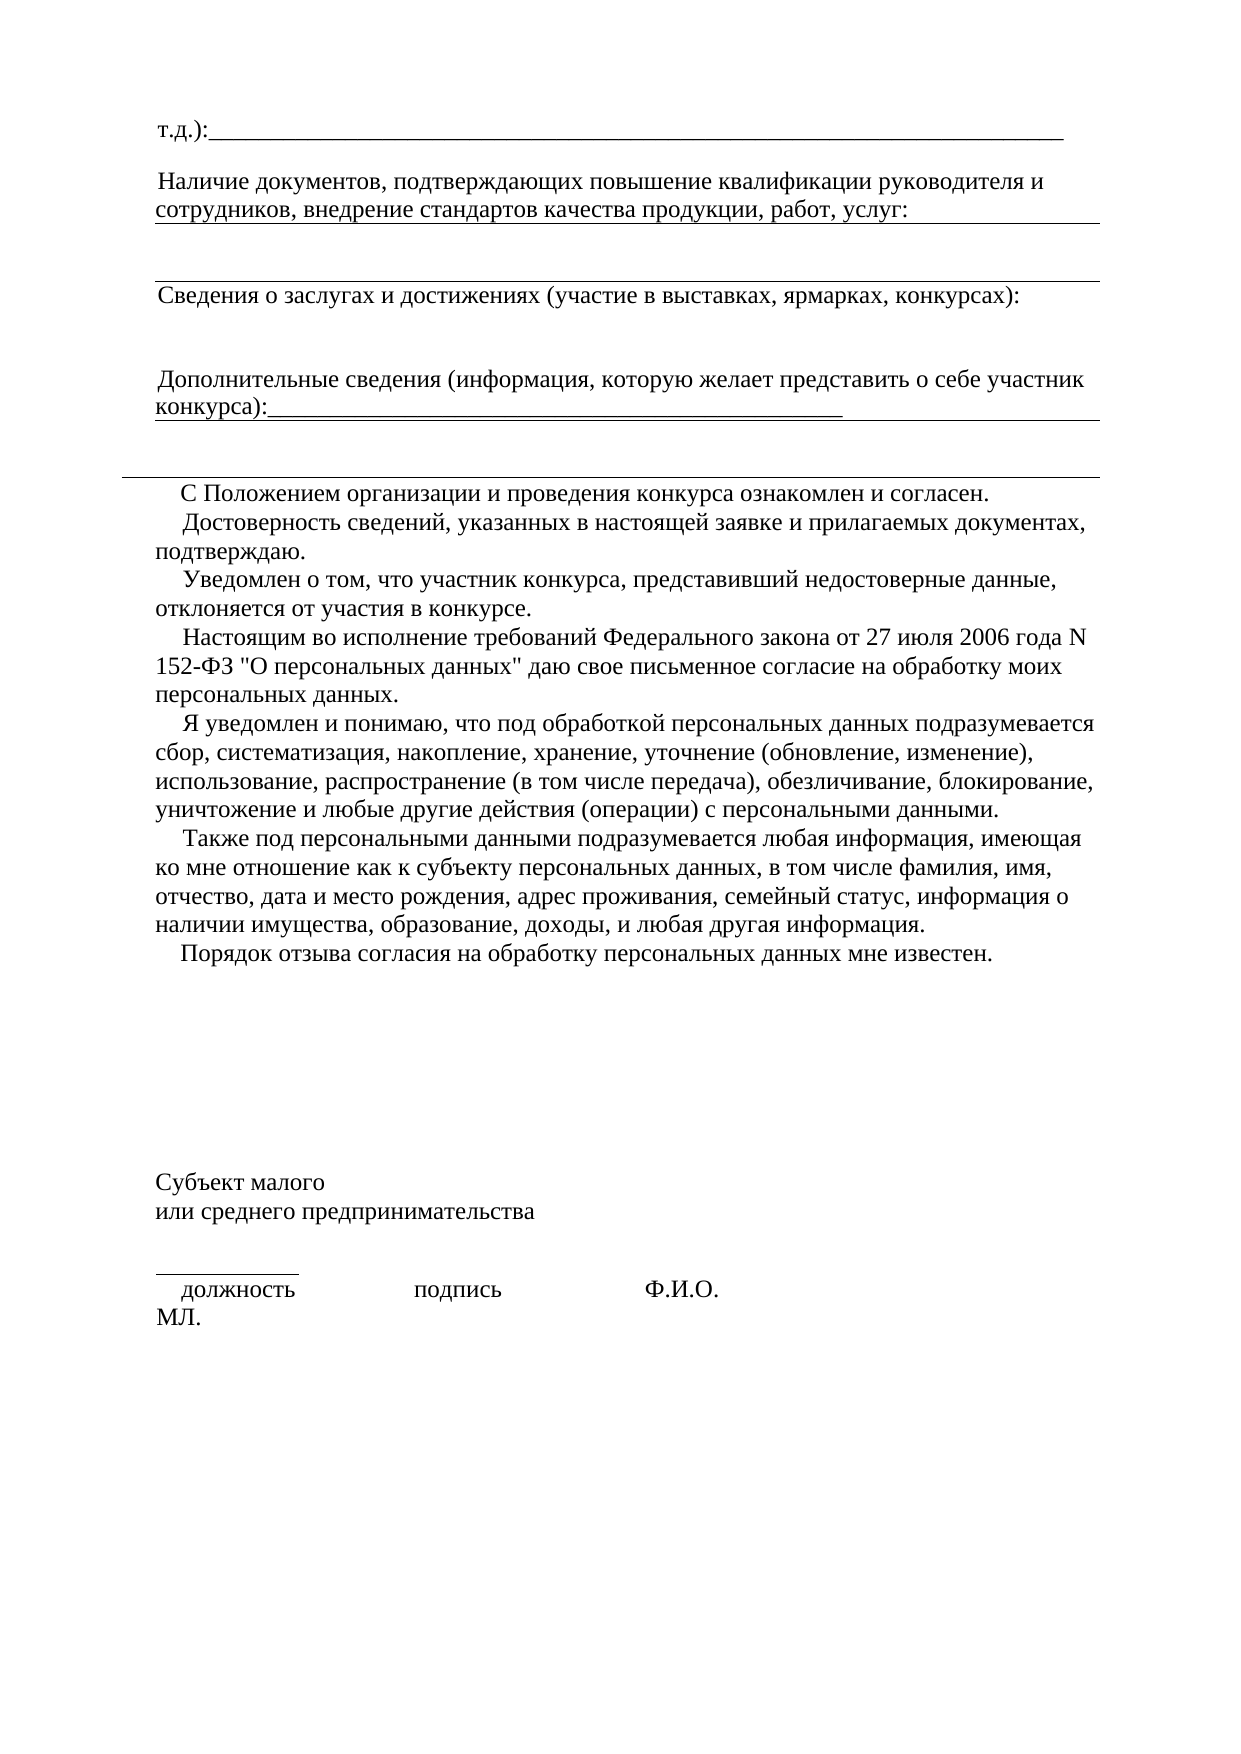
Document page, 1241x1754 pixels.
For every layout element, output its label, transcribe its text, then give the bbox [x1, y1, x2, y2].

text Достоверность сведений, указанных в настоящей заявке и прилагаемых документах, подтверждаю. [155, 507, 1100, 564]
text Дополнительные сведения (информация, которую желает представить о себе участник конкурса): [155, 364, 1100, 420]
text подпись Ф.И.О. [414, 1274, 723, 1303]
text Сведения о заслугах и достижениях (участие в выставках, ярмарках, конкурсах): [155, 282, 1100, 309]
text или среднего предпринимательства [122, 1196, 1100, 1224]
text Я уведомлен и понимаю, что под обработкой персональных данных подразумевается сбор, систематизация, накопление, хранение, уточнение (обновление, изменение), использование, распространение (в том числе передача), обезличивание, блокирование, уничтожение и любые другие действия (операции) с персональными данными. [155, 708, 1100, 823]
text Уведомлен о том, что участник конкурса, представивший недостоверные данные, отклоняется от участия в конкурсе. [155, 564, 1100, 622]
text должность МЛ. [156, 1275, 299, 1331]
text Настоящим во исполнение требований Федерального закона от 27 июля 2006 года N 152-ФЗ "О персональных данных" даю свое письменное согласие на обработку моих персональных данных. [155, 622, 1100, 708]
text Также под персональными данными подразумевается любая информация, имеющая ко мне отношение как к субъекту персональных данных, в том числе фамилия, имя, отчество, дата и место рождения, адрес проживания, семейный статус, информация о наличии имущества, образование, доходы, и любая другая информация. [155, 823, 1100, 938]
text Субъект малого [122, 1167, 1100, 1196]
text Порядок отзыва согласия на обработку персональных данных мне известен. [122, 938, 1100, 967]
text т.д.): [155, 114, 1100, 143]
text С Положением организации и проведения конкурса ознакомлен и согласен. [122, 478, 1100, 507]
text Наличие документов, подтверждающих повышение квалификации руководителя и сотрудников, внедрение стандартов качества продукции, работ, услуг: [155, 168, 1100, 223]
